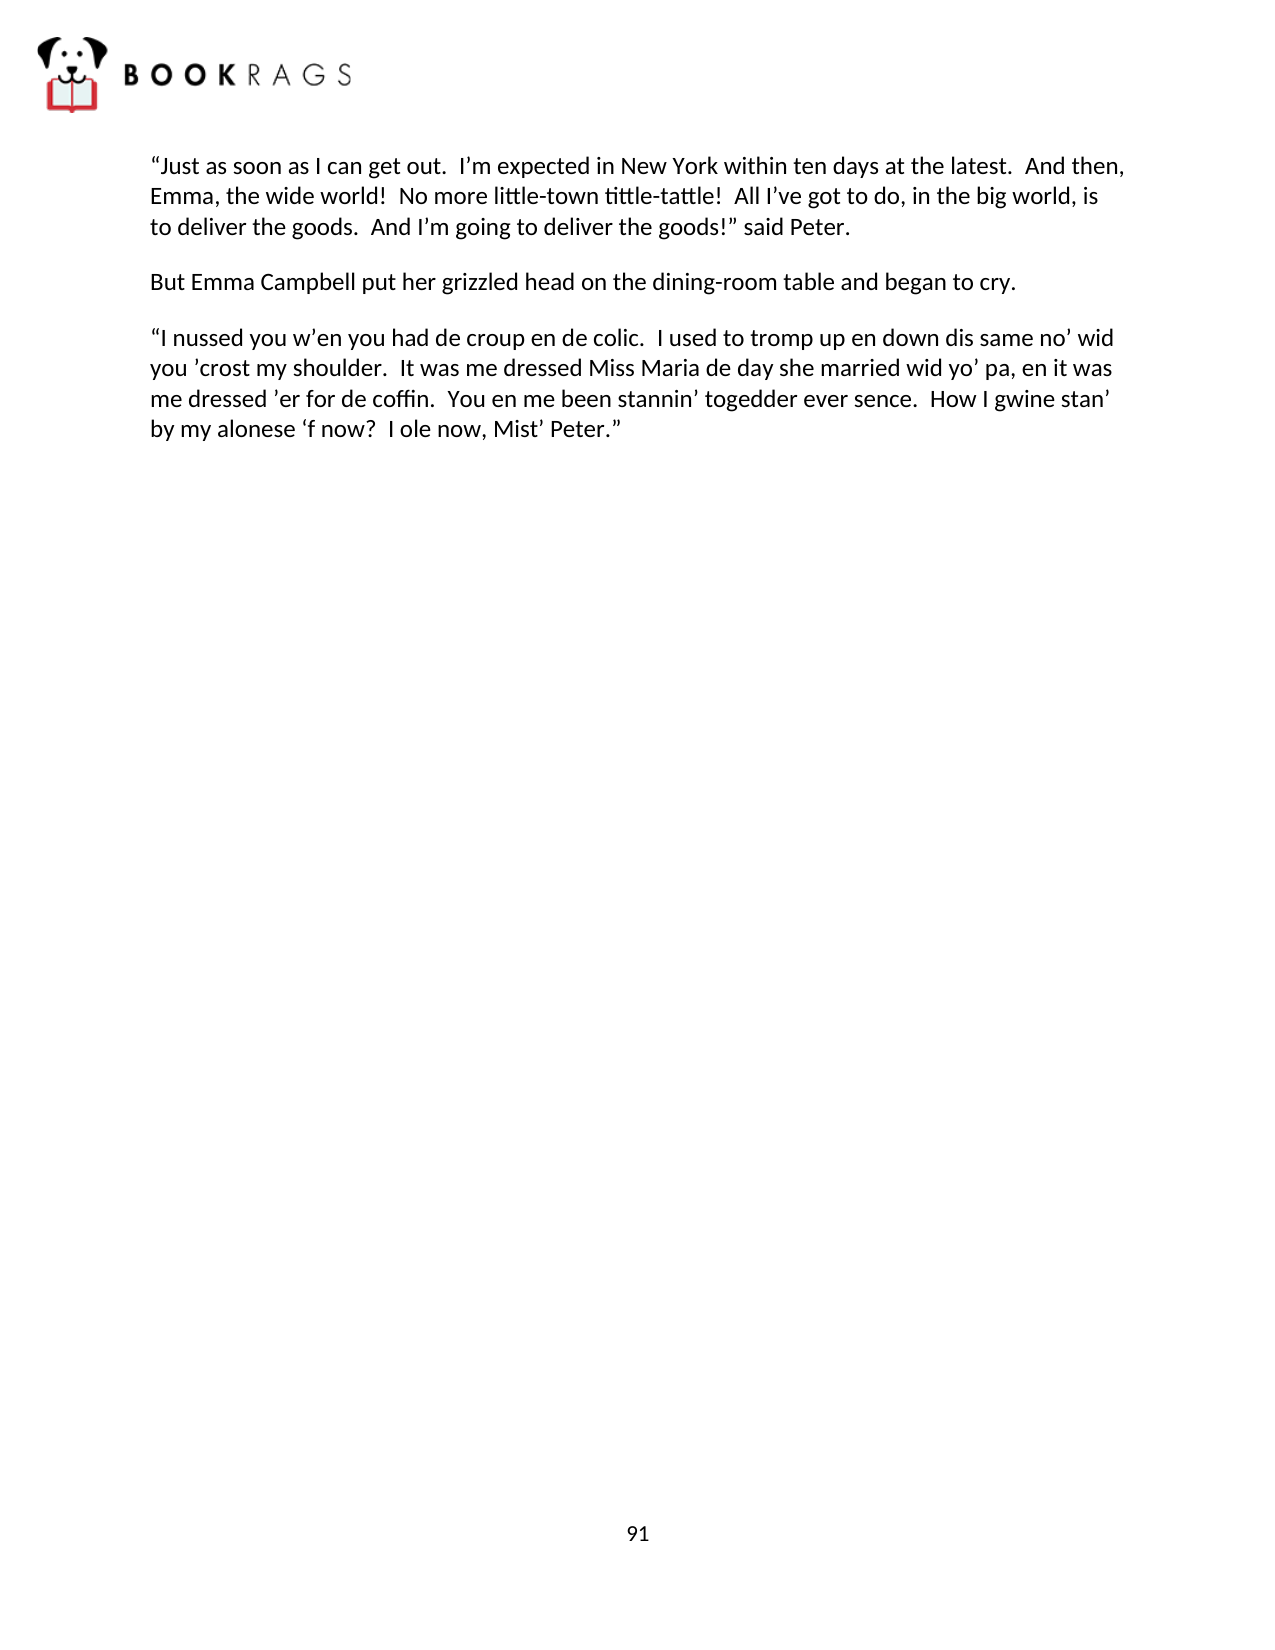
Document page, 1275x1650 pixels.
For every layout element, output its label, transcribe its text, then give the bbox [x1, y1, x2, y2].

text “Just as soon as I can get out. I’m expected in New York within ten days at the latest. And then, Emma, the wide world! No more little-town tittle-tattle! All I’ve got to do, in the big world, is to deliver the goods. And I’m going to deliver the goods!” said Peter. [150, 150, 1125, 242]
text “I nussed you w’en you had de croup en de colic. I used to tromp up en down dis same no’ wid you ’crost my shoulder. It was me dressed Miss Maria de day she married wid yo’ pa, en it was me dressed ’er for de coffin. You en me been stannin’ togedder ever sence. How I gwine stan’ by my alonese ‘f now? I ole now, Mist’ Peter.” [150, 322, 1125, 444]
picture [37, 37, 351, 113]
text But Emma Campbell put her grizzled head on the dining-room table and began to cry. [150, 267, 1125, 297]
